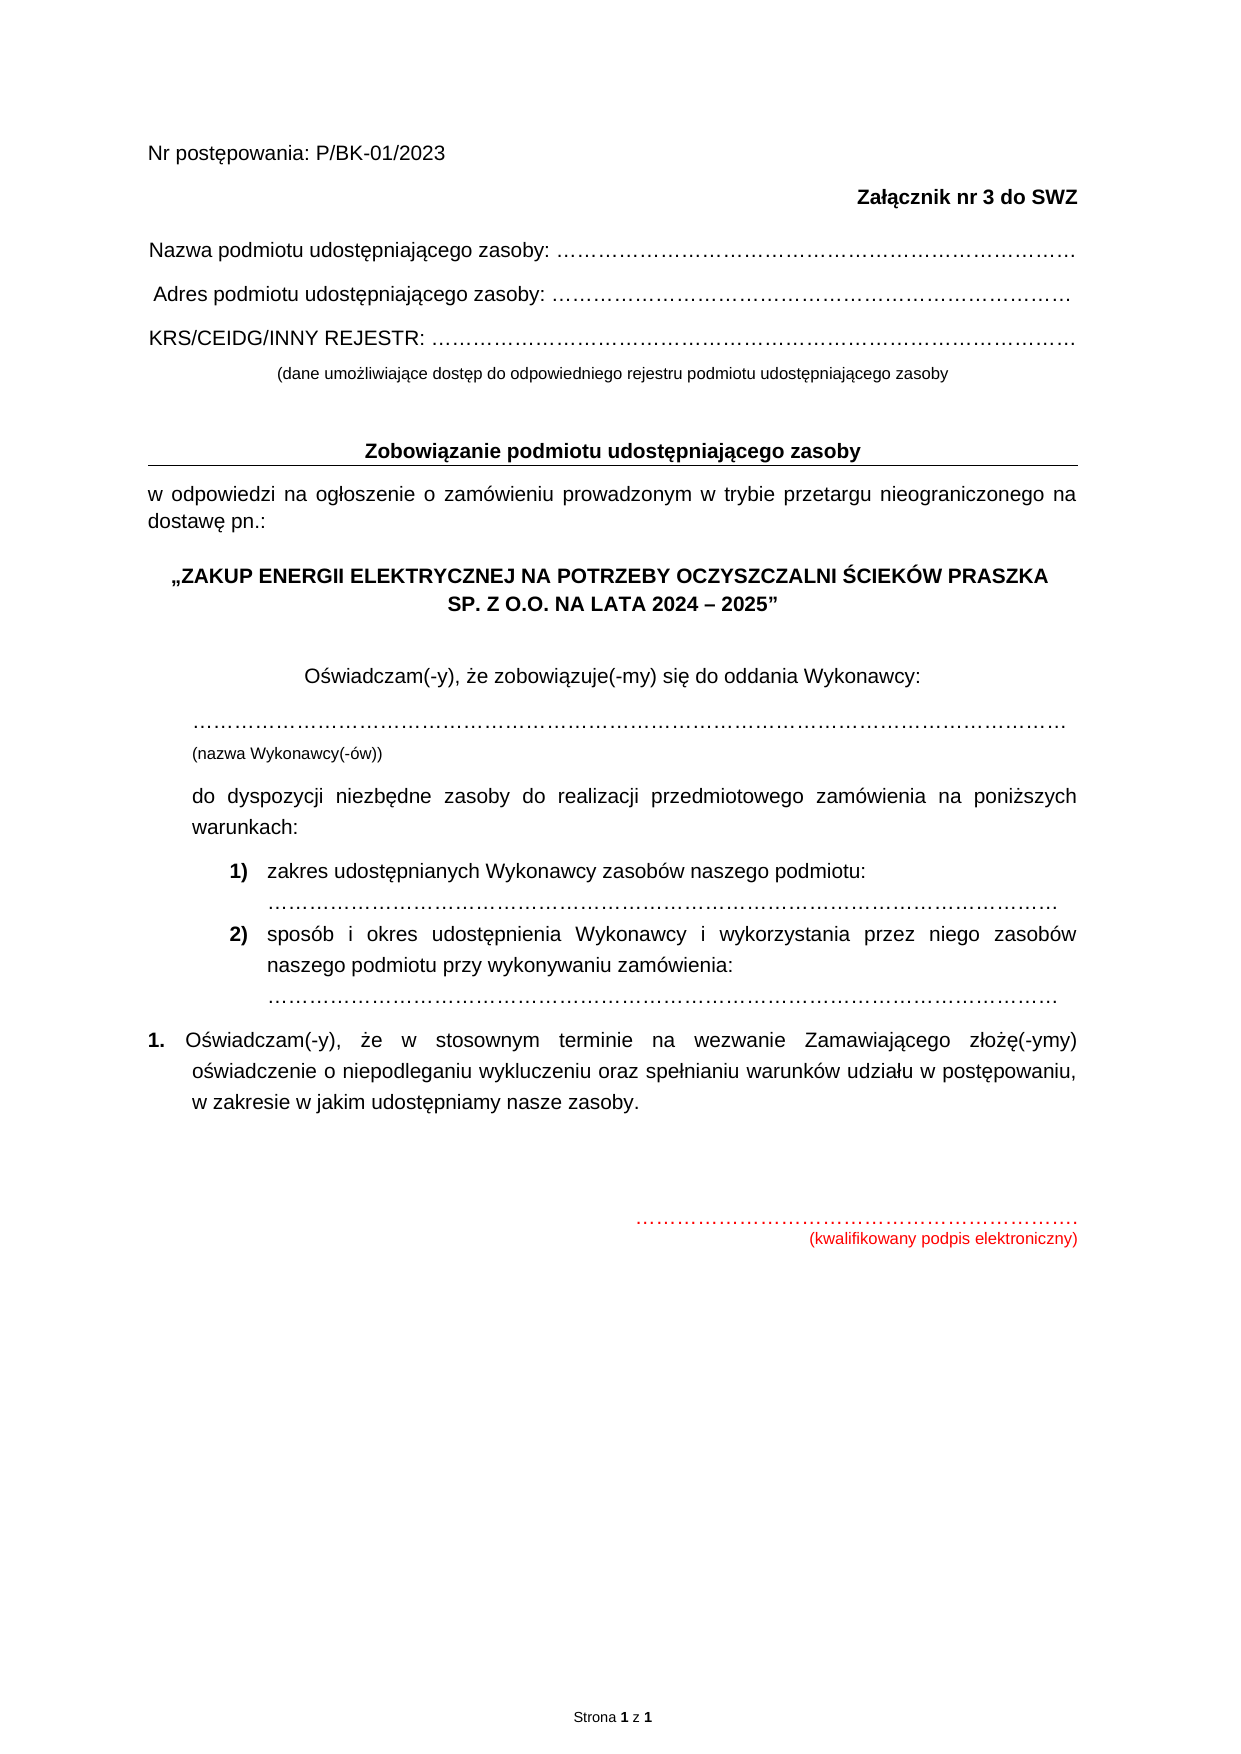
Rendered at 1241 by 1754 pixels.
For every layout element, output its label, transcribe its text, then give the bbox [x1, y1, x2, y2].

text (kwalifikowany podpis elektroniczny) [148, 1229, 1078, 1248]
text „ZAKUP ENERGII ELEKTRYCZNEJ NA POTRZEBY OCZYSZCZALNI ŚCIEKÓW PRASZKA SP. Z O.O. NA LATA 2024 – 2025” [148, 564, 1078, 616]
text w odpowiedzi na ogłoszenie o zamówieniu prowadzonym w trybie przetargu nieograniczonego na dostawę pn.: [148, 482, 1078, 533]
list Oświadczam(-y), że w stosownym terminie na wezwanie Zamawiającego złożę(-ymy) oświadczenie o niepodleganiu wykluczeniu oraz spełnianiu warunków udziału w postępowaniu, w zakresie w jakim udostępniamy nasze zasoby. [148, 1022, 1078, 1116]
text Adres podmiotu udostępniającego zasoby: ………………………………………………………………… [148, 277, 1078, 308]
text (nazwa Wykonawcy(-ów)) [192, 735, 1078, 766]
list zakres udostępnianych Wykonawcy zasobów naszego podmiotu: [229, 853, 1078, 885]
list …………………………………………………………………………………………………… [267, 885, 1078, 916]
text Zobowiązanie podmiotu udostępniającego zasoby [148, 439, 1078, 465]
list sposób i okres udostępnienia Wykonawcy i wykorzystania przez niego zasobów naszego podmiotu przy wykonywaniu zamówienia: [229, 916, 1078, 978]
list …………………………………………………………………………………………………… [267, 978, 1078, 1010]
list ………………………………………………………. [185, 1205, 1078, 1229]
text Załącznik nr 3 do SWZ [148, 184, 1078, 208]
text Oświadczam(-y), że zobowiązuje(-my) się do oddania Wykonawcy: [148, 663, 1078, 687]
text (dane umożliwiające dostęp do odpowiedniego rejestru podmiotu udostępniającego zasoby [148, 364, 1078, 383]
text Nazwa podmiotu udostępniającego zasoby: ………………………………………………………………… [148, 233, 1078, 264]
text KRS/CEIDG/INNY REJESTR: ………………………………………………………………………………… [148, 320, 1078, 352]
text ……………………………………………………………………………………………………………… [192, 703, 1078, 735]
text do dyspozycji niezbędne zasoby do realizacji przedmiotowego zamówienia na poniższych warunkach: [192, 778, 1078, 841]
